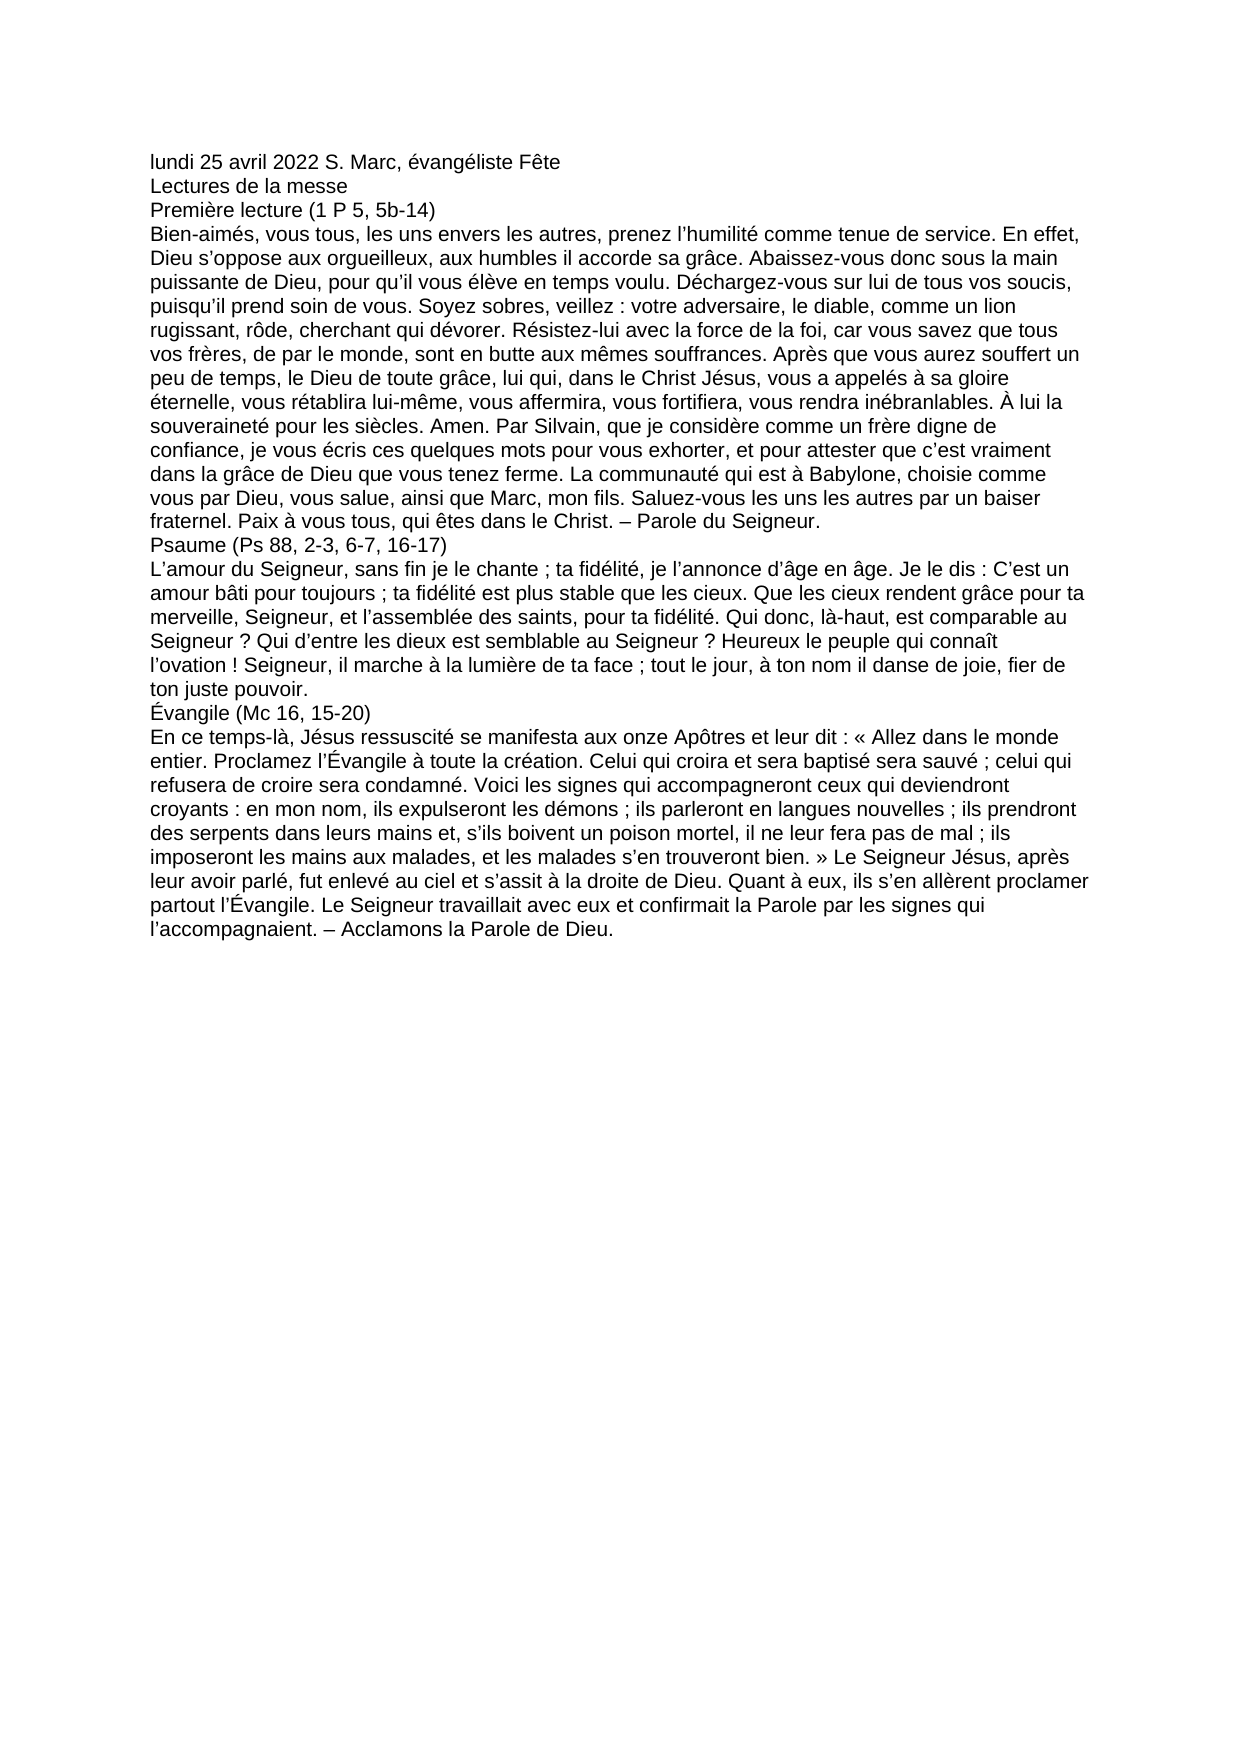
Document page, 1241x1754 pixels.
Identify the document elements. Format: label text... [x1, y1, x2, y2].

text En ce temps-là, Jésus ressuscité se manifesta aux onze Apôtres et leur dit : « Allez dans le monde entier. Proclamez l’Évangile à toute la création. Celui qui croira et sera baptisé sera sauvé ; celui qui refusera de croire sera condamné. Voici les signes qui accompagneront ceux qui deviendront croyants : en mon nom, ils expulseront les démons ; ils parleront en langues nouvelles ; ils prendront des serpents dans leurs mains et, s’ils boivent un poison mortel, il ne leur fera pas de mal ; ils imposeront les mains aux malades, et les malades s’en trouveront bien. » Le Seigneur Jésus, après leur avoir parlé, fut enlevé au ciel et s’assit à la droite de Dieu. Quant à eux, ils s’en allèrent proclamer partout l’Évangile. Le Seigneur travaillait avec eux et confirmait la Parole par les signes qui l’accompagnaient. – Acclamons la Parole de Dieu. [150, 725, 1090, 941]
text Bien-aimés, vous tous, les uns envers les autres, prenez l’humilité comme tenue de service. En effet, Dieu s’oppose aux orgueilleux, aux humbles il accorde sa grâce. Abaissez-vous donc sous la main puissante de Dieu, pour qu’il vous élève en temps voulu. Déchargez-vous sur lui de tous vos soucis, puisqu’il prend soin de vous. Soyez sobres, veillez : votre adversaire, le diable, comme un lion rugissant, rôde, cherchant qui dévorer. Résistez-lui avec la force de la foi, car vous savez que tous vos frères, de par le monde, sont en butte aux mêmes souffrances. Après que vous aurez souffert un peu de temps, le Dieu de toute grâce, lui qui, dans le Christ Jésus, vous a appelés à sa gloire éternelle, vous rétablira lui-même, vous affermira, vous fortifiera, vous rendra inébranlables. À lui la souveraineté pour les siècles. Amen. Par Silvain, que je considère comme un frère digne de confiance, je vous écris ces quelques mots pour vous exhorter, et pour attester que c’est vraiment dans la grâce de Dieu que vous tenez ferme. La communauté qui est à Babylone, choisie comme vous par Dieu, vous salue, ainsi que Marc, mon fils. Saluez-vous les uns les autres par un baiser fraternel. Paix à vous tous, qui êtes dans le Christ. – Parole du Seigneur. [150, 222, 1090, 533]
text L’amour du Seigneur, sans fin je le chante ; ta fidélité, je l’annonce d’âge en âge. Je le dis : C’est un amour bâti pour toujours ; ta fidélité est plus stable que les cieux. Que les cieux rendent grâce pour ta merveille, Seigneur, et l’assemblée des saints, pour ta fidélité. Qui donc, là-haut, est comparable au Seigneur ? Qui d’entre les dieux est semblable au Seigneur ? Heureux le peuple qui connaît l’ovation ! Seigneur, il marche à la lumière de ta face ; tout le jour, à ton nom il danse de joie, fier de ton juste pouvoir. [150, 557, 1090, 701]
